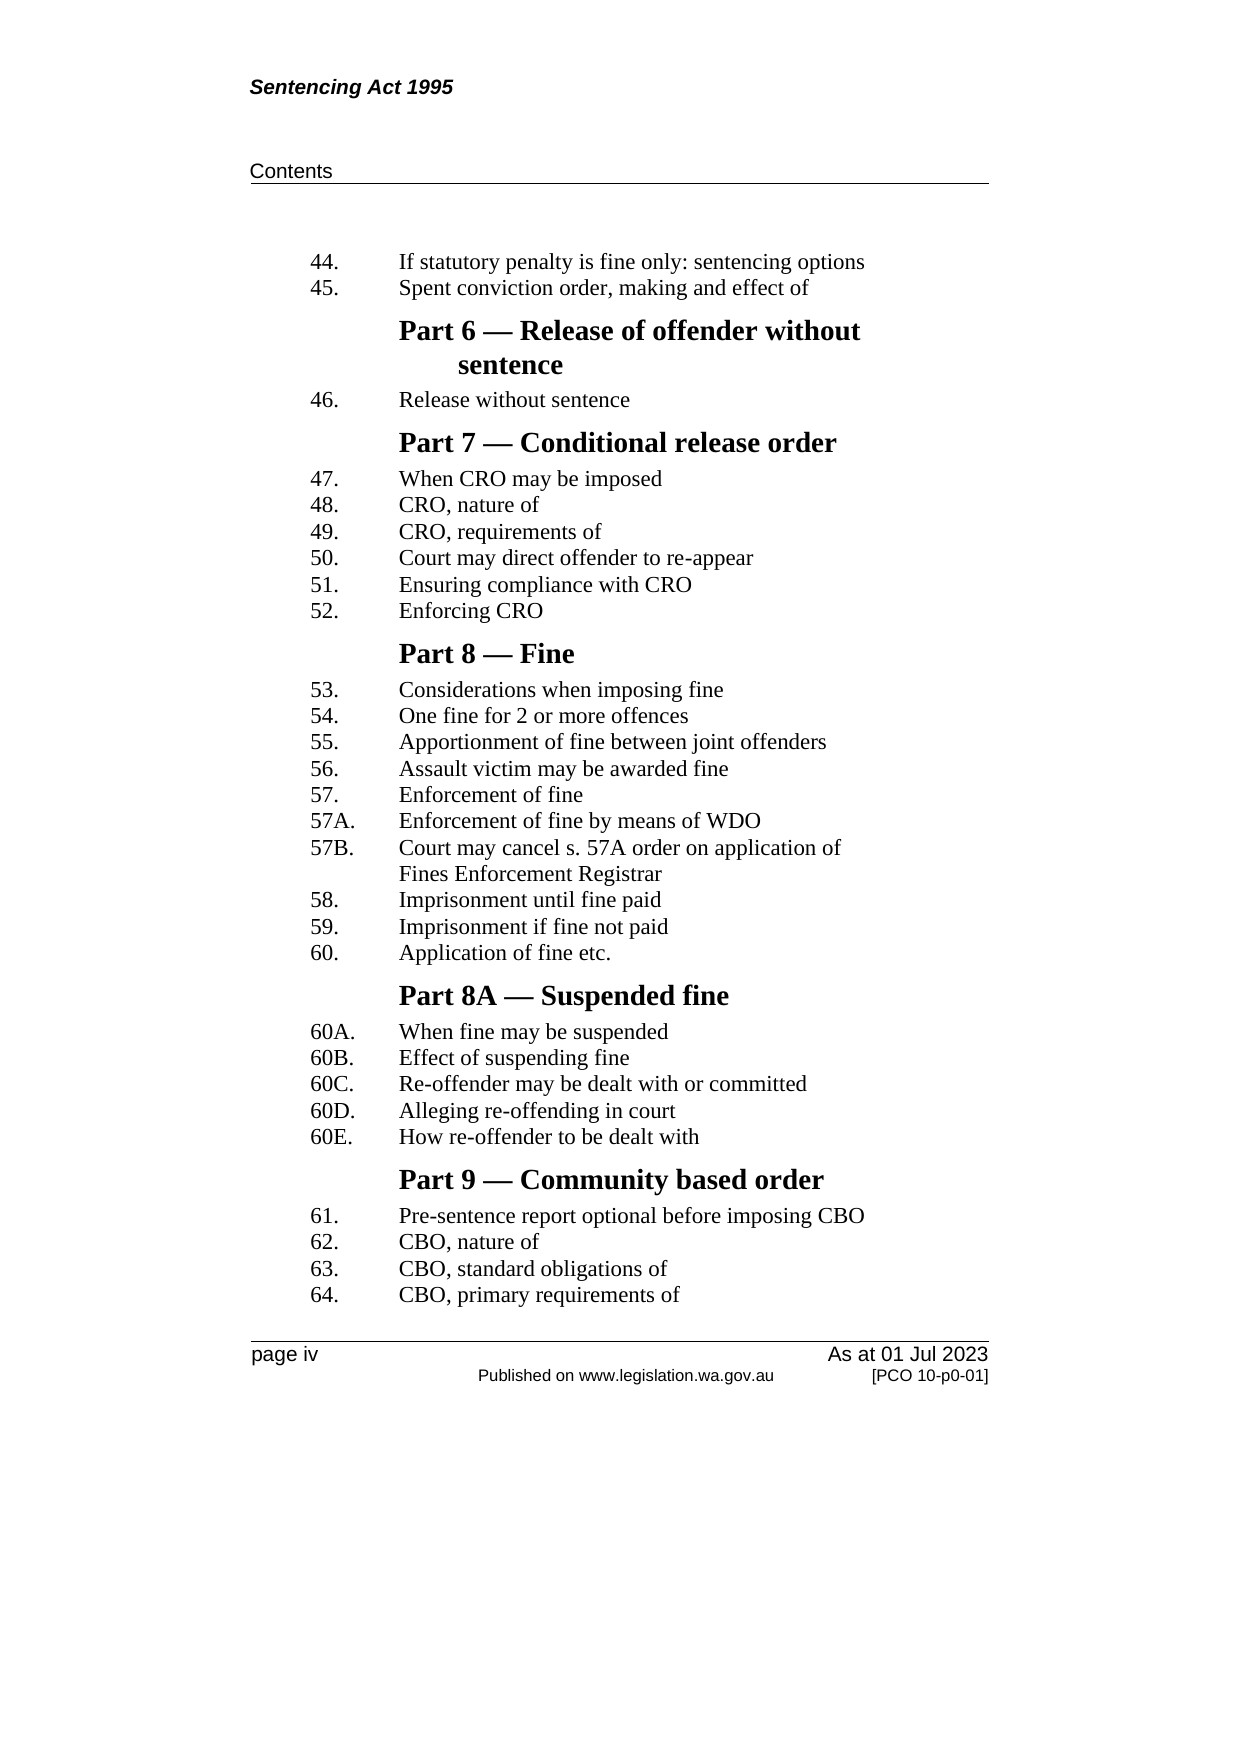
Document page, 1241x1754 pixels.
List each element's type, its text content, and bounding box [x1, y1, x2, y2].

text 58. Imprisonment until fine paid 71 [310, 886, 871, 913]
text Part 7 — Conditional release order [399, 425, 871, 459]
text 48. CRO, nature of 62 [310, 492, 871, 518]
text Part 6 — Release of offender without sentence [399, 313, 871, 380]
text 46. Release without sentence 61 [310, 387, 871, 413]
text Part 9 — Community based order [399, 1162, 871, 1196]
text 56. Assault victim may be awarded fine 68 [310, 755, 871, 781]
text 44. If statutory penalty is fine only: sentencing options 58 [310, 248, 871, 274]
text 47. When CRO may be imposed 62 [310, 465, 871, 492]
text 57A. Enforcement of fine by means of WDO 69 [310, 807, 871, 834]
text 60D. Alleging re-offending in court 78 [310, 1097, 871, 1123]
text 45. Spent conviction order, making and effect of 58 [310, 274, 871, 301]
text 63. CBO, standard obligations of 82 [310, 1254, 871, 1281]
text 55. Apportionment of fine between joint offenders 67 [310, 728, 871, 755]
text 62. CBO, nature of 81 [310, 1228, 871, 1254]
text 64. CBO, primary requirements of 82 [310, 1281, 871, 1307]
text 60A. When fine may be suspended 76 [310, 1018, 871, 1044]
text 61. Pre-sentence report optional before imposing CBO 81 [310, 1202, 871, 1228]
text Part 8 — Fine [399, 636, 871, 669]
text 59. Imprisonment if fine not paid 72 [310, 913, 871, 939]
text 54. One fine for 2 or more offences 67 [310, 702, 871, 728]
text Part 8A — Suspended fine [399, 978, 871, 1012]
text 51. Ensuring compliance with CRO 63 [310, 571, 871, 597]
text 60. Application of fine etc. 74 [310, 939, 871, 966]
text 52. Enforcing CRO 65 [310, 597, 871, 623]
text 53. Considerations when imposing fine 67 [310, 676, 871, 702]
text 57B. Court may cancel s. 57A order on application of Fines Enforcement Registrar 70 [310, 834, 871, 886]
text 60B. Effect of suspending fine 76 [310, 1044, 871, 1071]
text 49. CRO, requirements of 62 [310, 518, 871, 544]
text 60E. How re-offender to be dealt with 78 [310, 1123, 871, 1149]
text 50. Court may direct offender to re-appear 63 [310, 544, 871, 571]
text 60C. Re-offender may be dealt with or committed 76 [310, 1071, 871, 1097]
text 57. Enforcement of fine 68 [310, 781, 871, 807]
